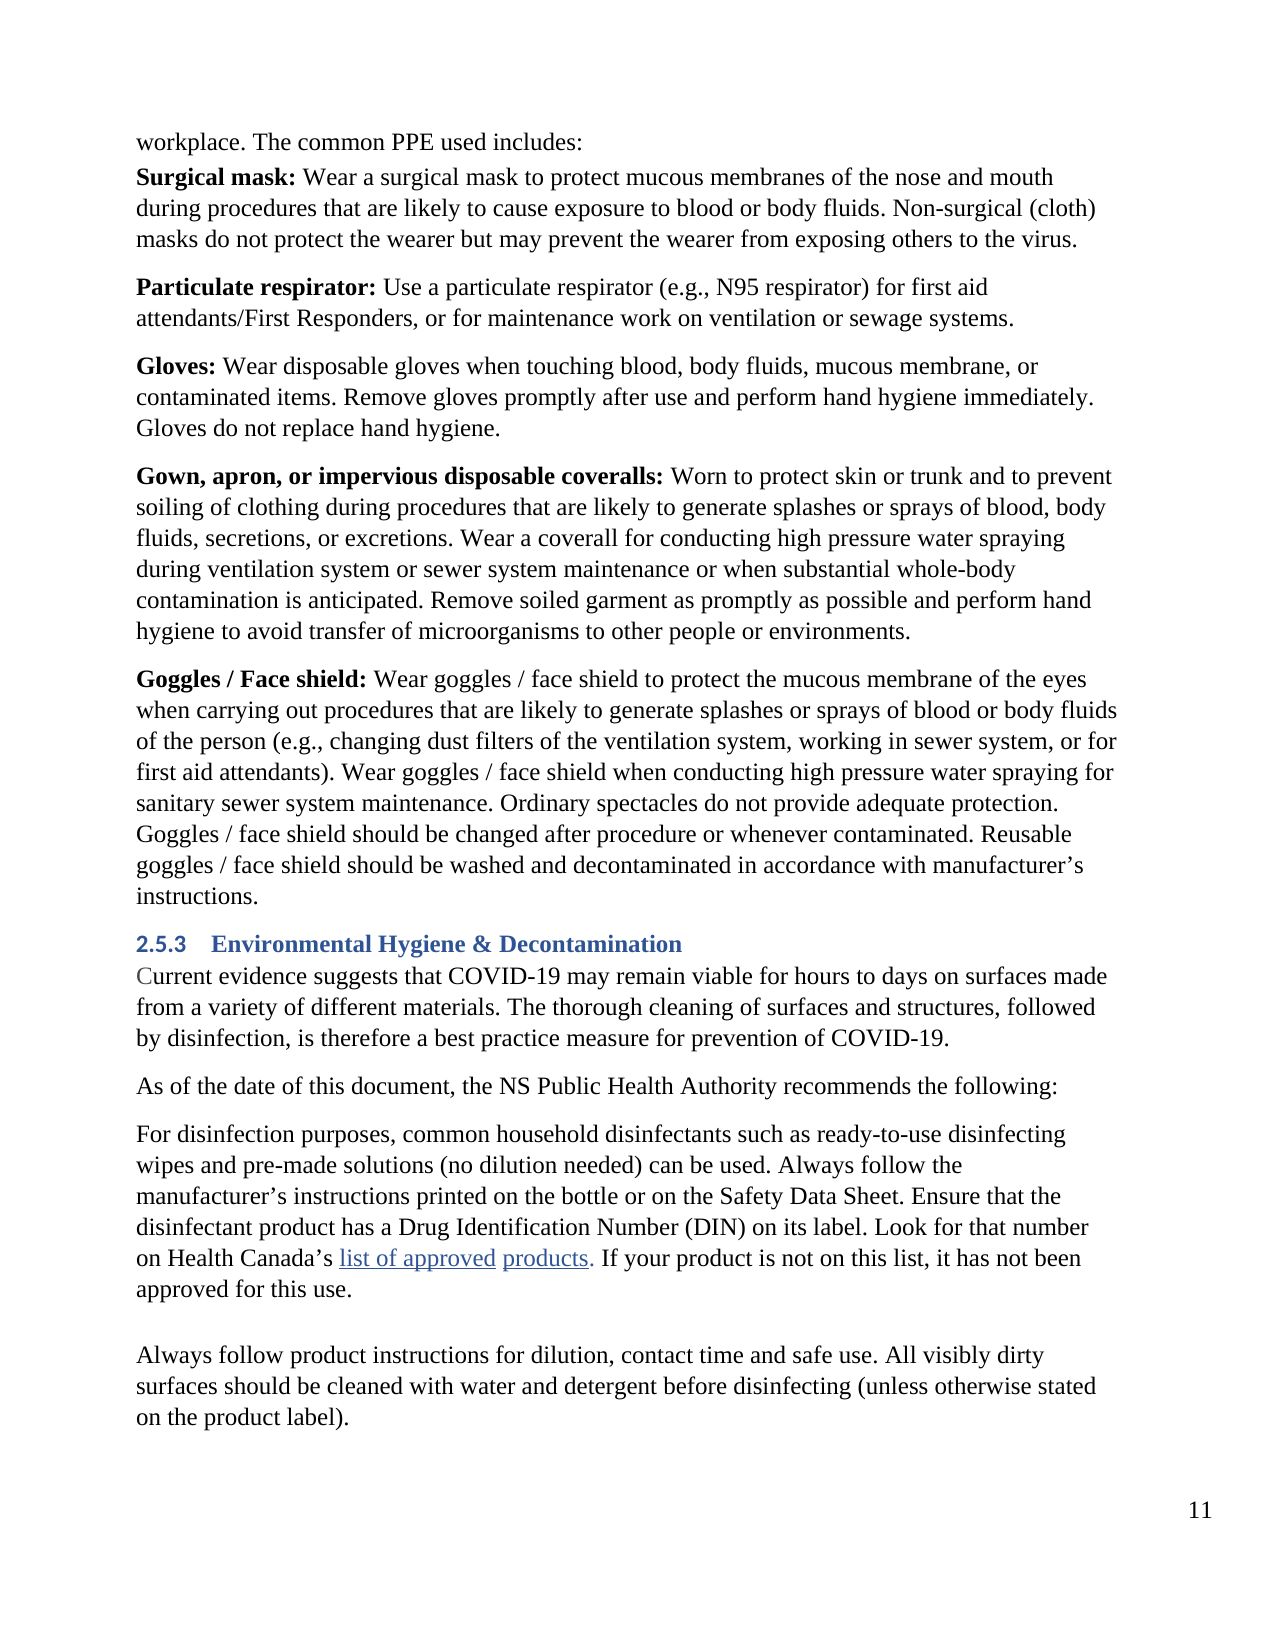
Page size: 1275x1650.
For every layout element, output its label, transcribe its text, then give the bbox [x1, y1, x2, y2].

text Gown, apron, or impervious disposable coveralls: Worn to protect skin or trunk and to prevent soiling of clothing during procedures that are likely to generate splashes or sprays of blood, body fluids, secretions, or excretions. Wear a coverall for conducting high pressure water spraying during ventilation system or sewer system maintenance or when substantial whole-body contamination is anticipated. Remove soiled garment as promptly as possible and perform hand hygiene to avoid transfer of microorganisms to other people or environments. [136, 461, 1117, 645]
text For disinfection purposes, common household disinfectants such as ready-to-use disinfecting wipes and pre-made solutions (no dilution needed) can be used. Always follow the manufacturer’s instructions printed on the bottle or on the Safety Data Sheet. Ensure that the disinfectant product has a Drug Identification Number (DIN) on its label. Look for that number on Health Canada’s list of approved products. If your product is not on this list, it has not been approved for this use. [136, 1119, 1102, 1303]
text Goggles / Face shield: Wear goggles / face shield to protect the mucous membrane of the eyes when carrying out procedures that are likely to generate splashes or sprays of blood or body fluids of the person (e.g., changing dust filters of the ventilation system, working in sewer system, or for first aid attendants). Wear goggles / face shield when conducting high pressure water spraying for sanitary sewer system maintenance. Ordinary spectacles do not provide adequate protection. Goggles / face shield should be changed after procedure or whenever contaminated. Reusable goggles / face shield should be washed and decontaminated in accordance with manufacturer’s instructions. [136, 664, 1125, 910]
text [136, 127, 1112, 156]
subtitle Environmental Hygiene & Decontamination [136, 929, 1212, 959]
text Current evidence suggests that COVID-19 may remain viable for hours to days on surfaces made from a variety of different materials. The thorough cleaning of surfaces and structures, followed by disinfection, is therefore a best practice measure for prevention of COVID-19. [136, 961, 1111, 1052]
text Particulate respirator: Use a particulate respirator (e.g., N95 respirator) for first aid attendants/First Responders, or for maintenance work on ventilation or sewage systems. [136, 272, 1071, 332]
text Always follow product instructions for dilution, contact time and safe use. All visibly dirty surfaces should be cleaned with water and detergent before disinfecting (unless otherwise stated on the product label). [136, 1340, 1115, 1431]
text Gloves: Wear disposable gloves when touching blood, body fluids, mucous membrane, or contaminated items. Remove gloves promptly after use and perform hand hygiene immediately. Gloves do not replace hand hygiene. [136, 351, 1107, 442]
text As of the date of this document, the NS Public Health Authority recommends the following: [136, 1071, 1212, 1100]
text Surgical mask: Wear a surgical mask to protect mucous membranes of the nose and mouth during procedures that are likely to cause exposure to blood or body fluids. Non-surgical (cloth) masks do not protect the wearer but may prevent the wearer from exposing others to the virus. [136, 162, 1108, 253]
